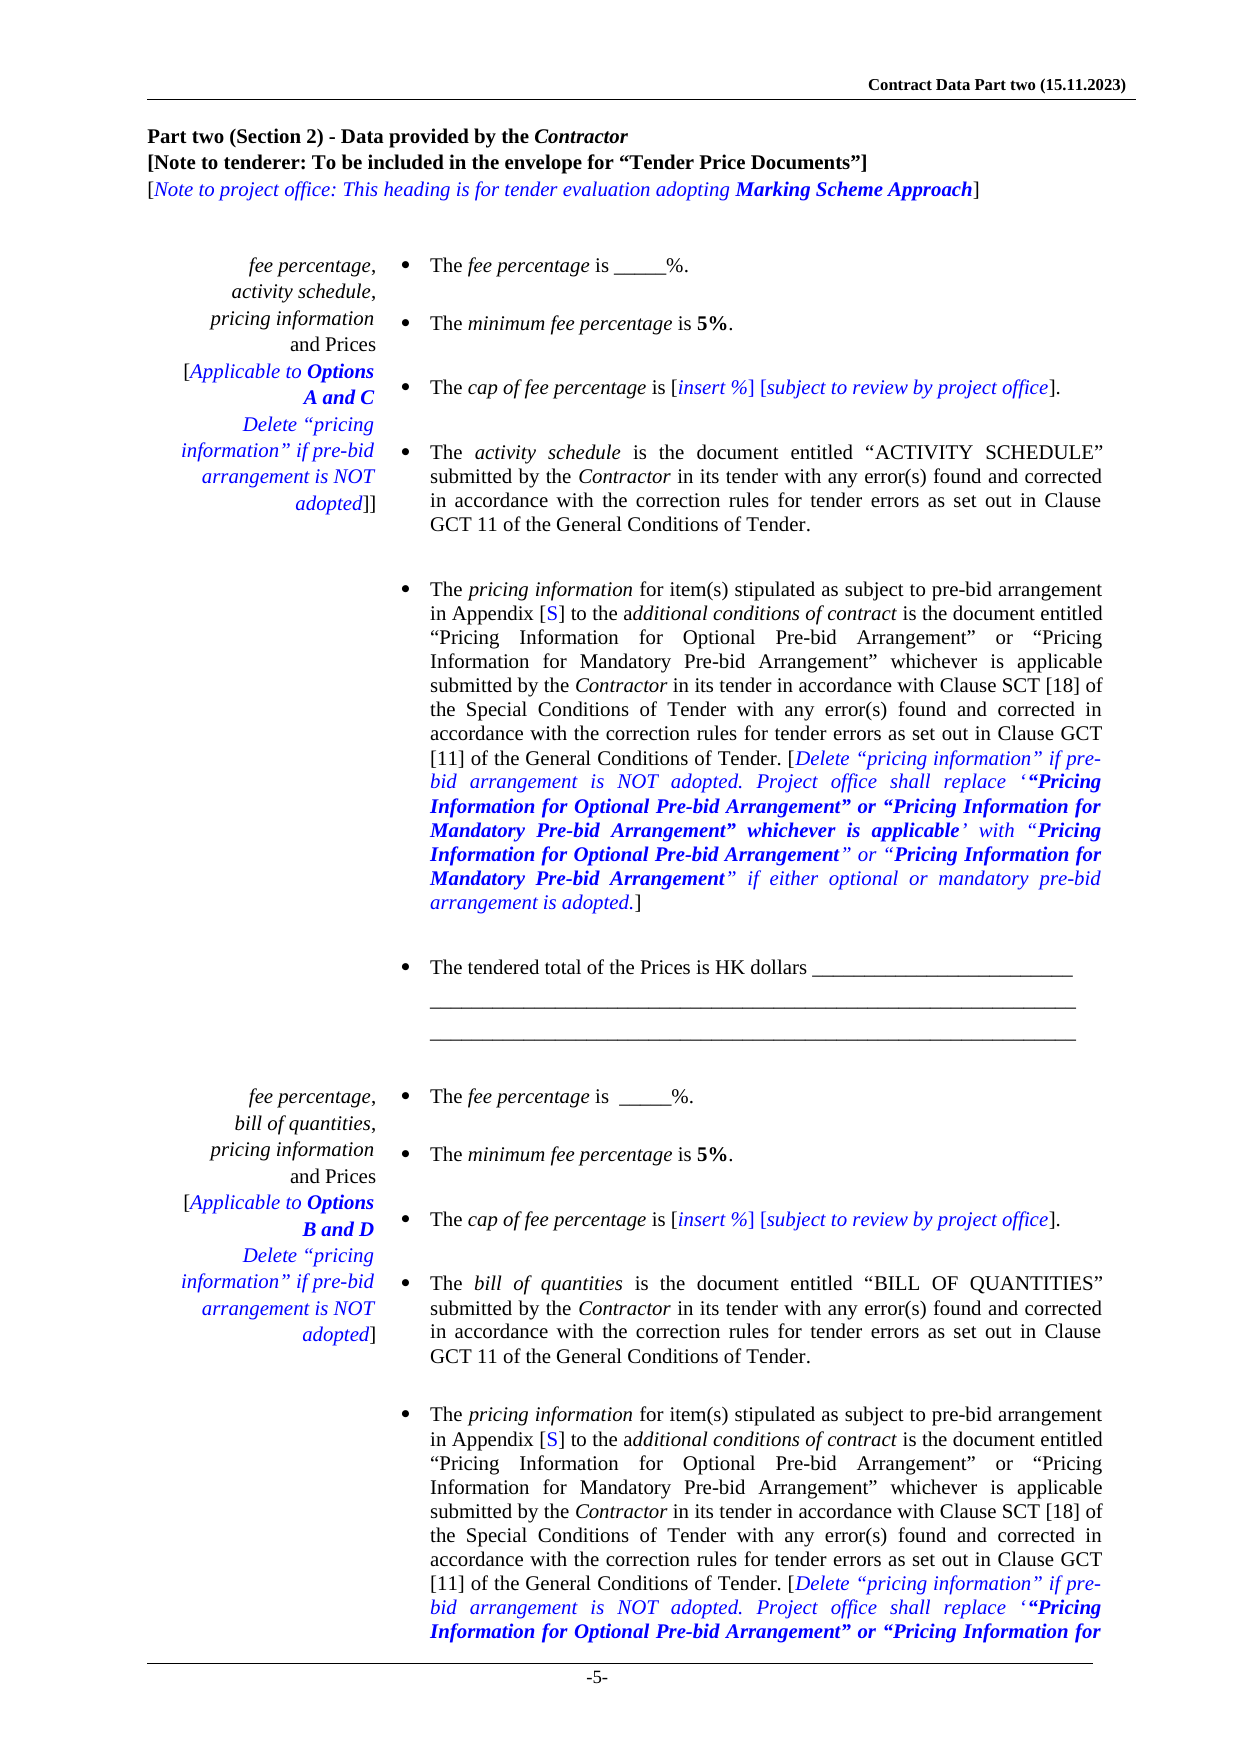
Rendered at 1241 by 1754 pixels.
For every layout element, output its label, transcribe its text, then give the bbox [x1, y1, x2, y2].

text Part two (Section 2) - Data provided by the Contractor [147, 124, 1093, 148]
text [Note to tenderer: To be included in the envelope for “Tender Price Documents”] [147, 150, 1093, 174]
table_header fee percentage, activity schedule, pricing information and Prices [Applicable to Options A and C Delete “pricing information” if pre-bid arrangement is NOT adopted]] [158, 253, 387, 1084]
table_header The fee percentage is _____%. The minimum fee percentage is 5%. The cap of fee percentage is [insert %] [subject to review by project office]. The activity schedule is the document entitled “ACTIVITY SCHEDULE” submitted by the Contractor in its tender with any error(s) found and corrected in accordance with the correction rules for tender errors as set out in Clause GCT 11 of the General Conditions of Tender. The pricing information for item(s) stipulated as subject to pre-bid arrangement in Appendix [S] to the additional conditions of contract is the document entitled “Pricing Information for Optional Pre-bid Arrangement” or “Pricing Information for Mandatory Pre-bid Arrangement” whichever is applicable submitted by the Contractor in its tender in accordance with Clause SCT [18] of the Special Conditions of Tender with any error(s) found and corrected in accordance with the correction rules for tender errors as set out in Clause GCT [11] of the General Conditions of Tender. [Delete “pricing information” if pre-bid arrangement is NOT adopted. Project office shall replace ‘“Pricing Information for Optional Pre-bid Arrangement” or “Pricing Information for Mandatory Pre-bid Arrangement” whichever is applicable’ with “Pricing Information for Optional Pre-bid Arrangement” or “Pricing Information for Mandatory Pre-bid Arrangement” if either optional or mandatory pre-bid arrangement is adopted.] The tendered total of the Prices is HK dollars _________________________ ______________________________________________________________ ______________________________________________________________ [387, 253, 1114, 1084]
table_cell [158, 1084, 387, 1643]
text [Note to project office: This heading is for tender evaluation adopting Marking Scheme Approach] [147, 177, 1093, 201]
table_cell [387, 1084, 1114, 1643]
